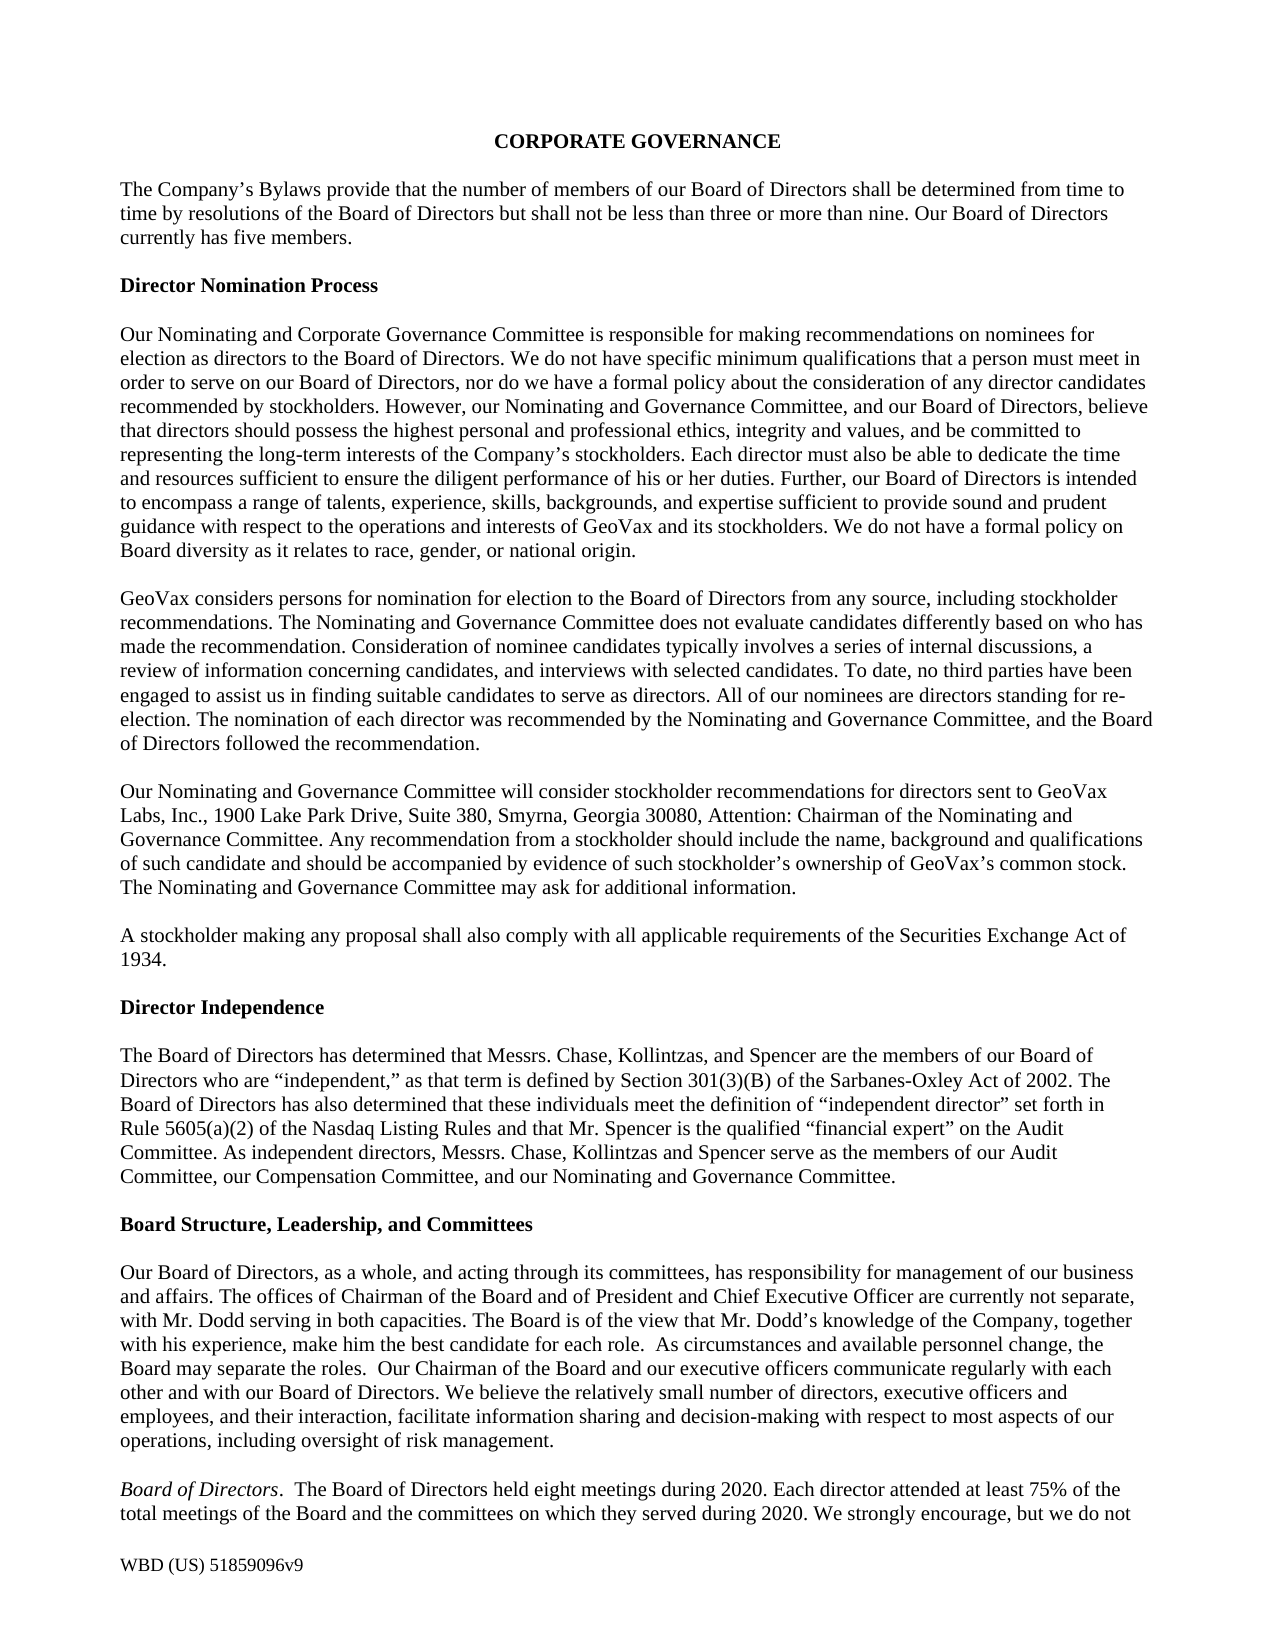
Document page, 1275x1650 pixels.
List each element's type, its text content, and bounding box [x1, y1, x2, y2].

text The Board of Directors has determined that Messrs. Chase, Kollintzas, and Spencer are the members of our Board of Directors who are “independent,” as that term is defined by Section 301(3)(B) of the Sarbanes-Oxley Act of 2002. The Board of Directors has also determined that these individuals meet the definition of “independent director” set forth in Rule 5605(a)(2) of the Nasdaq Listing Rules and that Mr. Spencer is the qualified “financial expert” on the Audit Committee. As independent directors, Messrs. Chase, Kollintzas and Spencer serve as the members of our Audit Committee, our Compensation Committee, and our Nominating and Governance Committee. [120, 1043, 1155, 1188]
text A stockholder making any proposal shall also comply with all applicable requirements of the Securities Exchange Act of 1934. [120, 923, 1155, 971]
text Our Nominating and Governance Committee will consider stockholder recommendations for directors sent to GeoVax Labs, Inc., 1900 Lake Park Drive, Suite 380, Smyrna, Georgia 30080, Attention: Chairman of the Nominating and Governance Committee. Any recommendation from a stockholder should include the name, background and qualifications of such candidate and should be accompanied by evidence of such stockholder’s ownership of GeoVax’s common stock. The Nominating and Governance Committee may ask for additional information. [120, 779, 1155, 899]
text The Company’s Bylaws provide that the number of members of our Board of Directors shall be determined from time to time by resolutions of the Board of Directors but shall not be less than three or more than nine. Our Board of Directors currently has five members. [120, 177, 1155, 249]
text Director Independence [120, 995, 1155, 1019]
text Board Structure, Leadership, and Committees [120, 1212, 1155, 1236]
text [120, 1477, 1155, 1525]
text Director Nomination Process [120, 273, 1155, 297]
text GeoVax considers persons for nomination for election to the Board of Directors from any source, including stockholder recommendations. The Nominating and Governance Committee does not evaluate candidates differently based on who has made the recommendation. Consideration of nominee candidates typically involves a series of internal discussions, a review of information concerning candidates, and interviews with selected candidates. To date, no third parties have been engaged to assist us in finding suitable candidates to serve as directors. All of our nominees are directors standing for re-election. The nomination of each director was recommended by the Nominating and Governance Committee, and the Board of Directors followed the recommendation. [120, 586, 1155, 755]
text Our Board of Directors, as a whole, and acting through its committees, has responsibility for management of our business and affairs. The offices of Chairman of the Board and of President and Chief Executive Officer are currently not separate, with Mr. Dodd serving in both capacities. The Board is of the view that Mr. Dodd’s knowledge of the Company, together with his experience, make him the best candidate for each role. As circumstances and available personnel change, the Board may separate the roles. Our Chairman of the Board and our executive officers communicate regularly with each other and with our Board of Directors. We believe the relatively small number of directors, executive officers and employees, and their interaction, facilitate information sharing and decision-making with respect to most aspects of our operations, including oversight of risk management. [120, 1260, 1155, 1452]
text Our Nominating and Corporate Governance Committee is responsible for making recommendations on nominees for election as directors to the Board of Directors. We do not have specific minimum qualifications that a person must meet in order to serve on our Board of Directors, nor do we have a formal policy about the consideration of any director candidates recommended by stockholders. However, our Nominating and Governance Committee, and our Board of Directors, believe that directors should possess the highest personal and professional ethics, integrity and values, and be committed to representing the long-term interests of the Company’s stockholders. Each director must also be able to dedicate the time and resources sufficient to ensure the diligent performance of his or her duties. Further, our Board of Directors is intended to encompass a range of talents, experience, skills, backgrounds, and expertise sufficient to provide sound and prudent guidance with respect to the operations and interests of GeoVax and its stockholders. We do not have a formal policy on Board diversity as it relates to race, gender, or national origin. [120, 322, 1155, 562]
title Corporate Governance [120, 129, 1155, 153]
